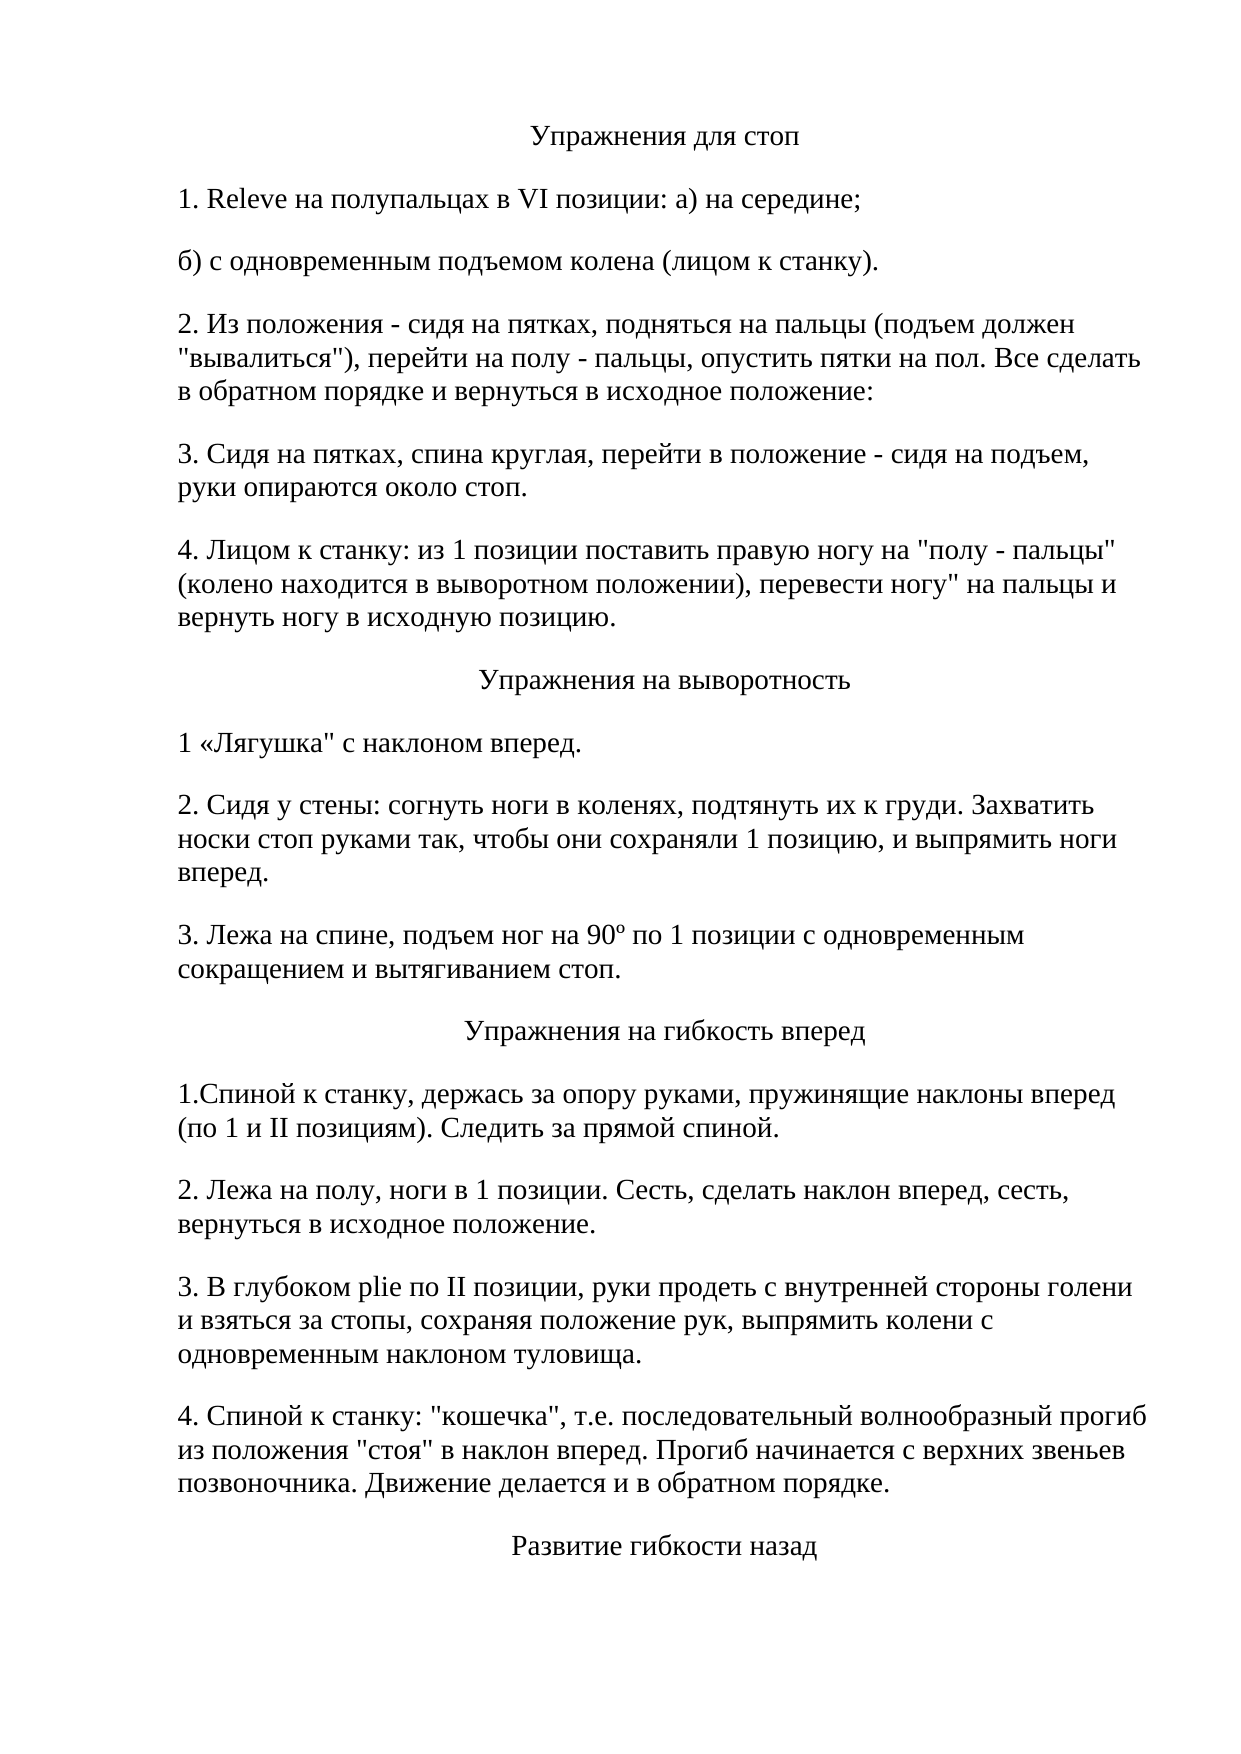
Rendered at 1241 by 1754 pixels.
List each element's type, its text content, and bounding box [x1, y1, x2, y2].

text 1 «Лягушка" с наклоном вперед. [177, 725, 1152, 758]
text 3. Сидя на пятках, спина круглая, перейти в положение - сидя на подъем, руки опираются около стоп. [177, 436, 1152, 503]
text 1. Releve на полупальцах в VI позиции: а) на середине; [177, 181, 1152, 214]
text 4. Спиной к станку: "кошечка", т.е. последовательный волнообразный прогиб из положения "стоя" в наклон вперед. Прогиб начинается с верхних звеньев позвоночника. Движение делается и в обратном порядке. [177, 1398, 1152, 1499]
text 2. Сидя у стены: согнуть ноги в коленях, подтянуть их к груди. Захватить носки стоп руками так, чтобы они сохраняли 1 позицию, и выпрямить ноги вперед. [177, 787, 1152, 888]
text 4. Лицом к станку: из 1 позиции поставить правую ногу на "полу - пальцы" (колено находится в выворотном положении), перевести ногу" на пальцы и вернуть ногу в исходную позицию. [177, 532, 1152, 633]
text б) с одновременным подъемом колена (лицом к станку). [177, 243, 1152, 277]
text 2. Лежа на полу, ноги в 1 позиции. Сесть, сделать наклон вперед, сесть, вернуться в исходное положение. [177, 1172, 1152, 1239]
text 1.Спиной к станку, держась за опору руками, пружинящие наклоны вперед (по 1 и II позициям). Следить за прямой спиной. [177, 1076, 1152, 1143]
text 3. Лежа на спине, подъем ног на 90º по 1 позиции с одновременным сокращением и вытягиванием стоп. [177, 917, 1152, 984]
text Упражнения на выворотность [177, 662, 1152, 696]
text Упражнения для стоп [177, 118, 1152, 152]
text 2. Из положения - сидя на пятках, подняться на пальцы (подъем должен "вывалиться"), перейти на полу - пальцы, опустить пятки на пол. Все сделать в обратном порядке и вернуться в исходное положение: [177, 306, 1152, 407]
text 3. В глубоком plie по II позиции, руки продеть с внутренней стороны голени и взяться за стопы, сохраняя положение рук, выпрямить колени с одновременным наклоном туловища. [177, 1269, 1152, 1369]
text Развитие гибкости назад [177, 1528, 1152, 1562]
text Упражнения на гибкость вперед [177, 1013, 1152, 1047]
